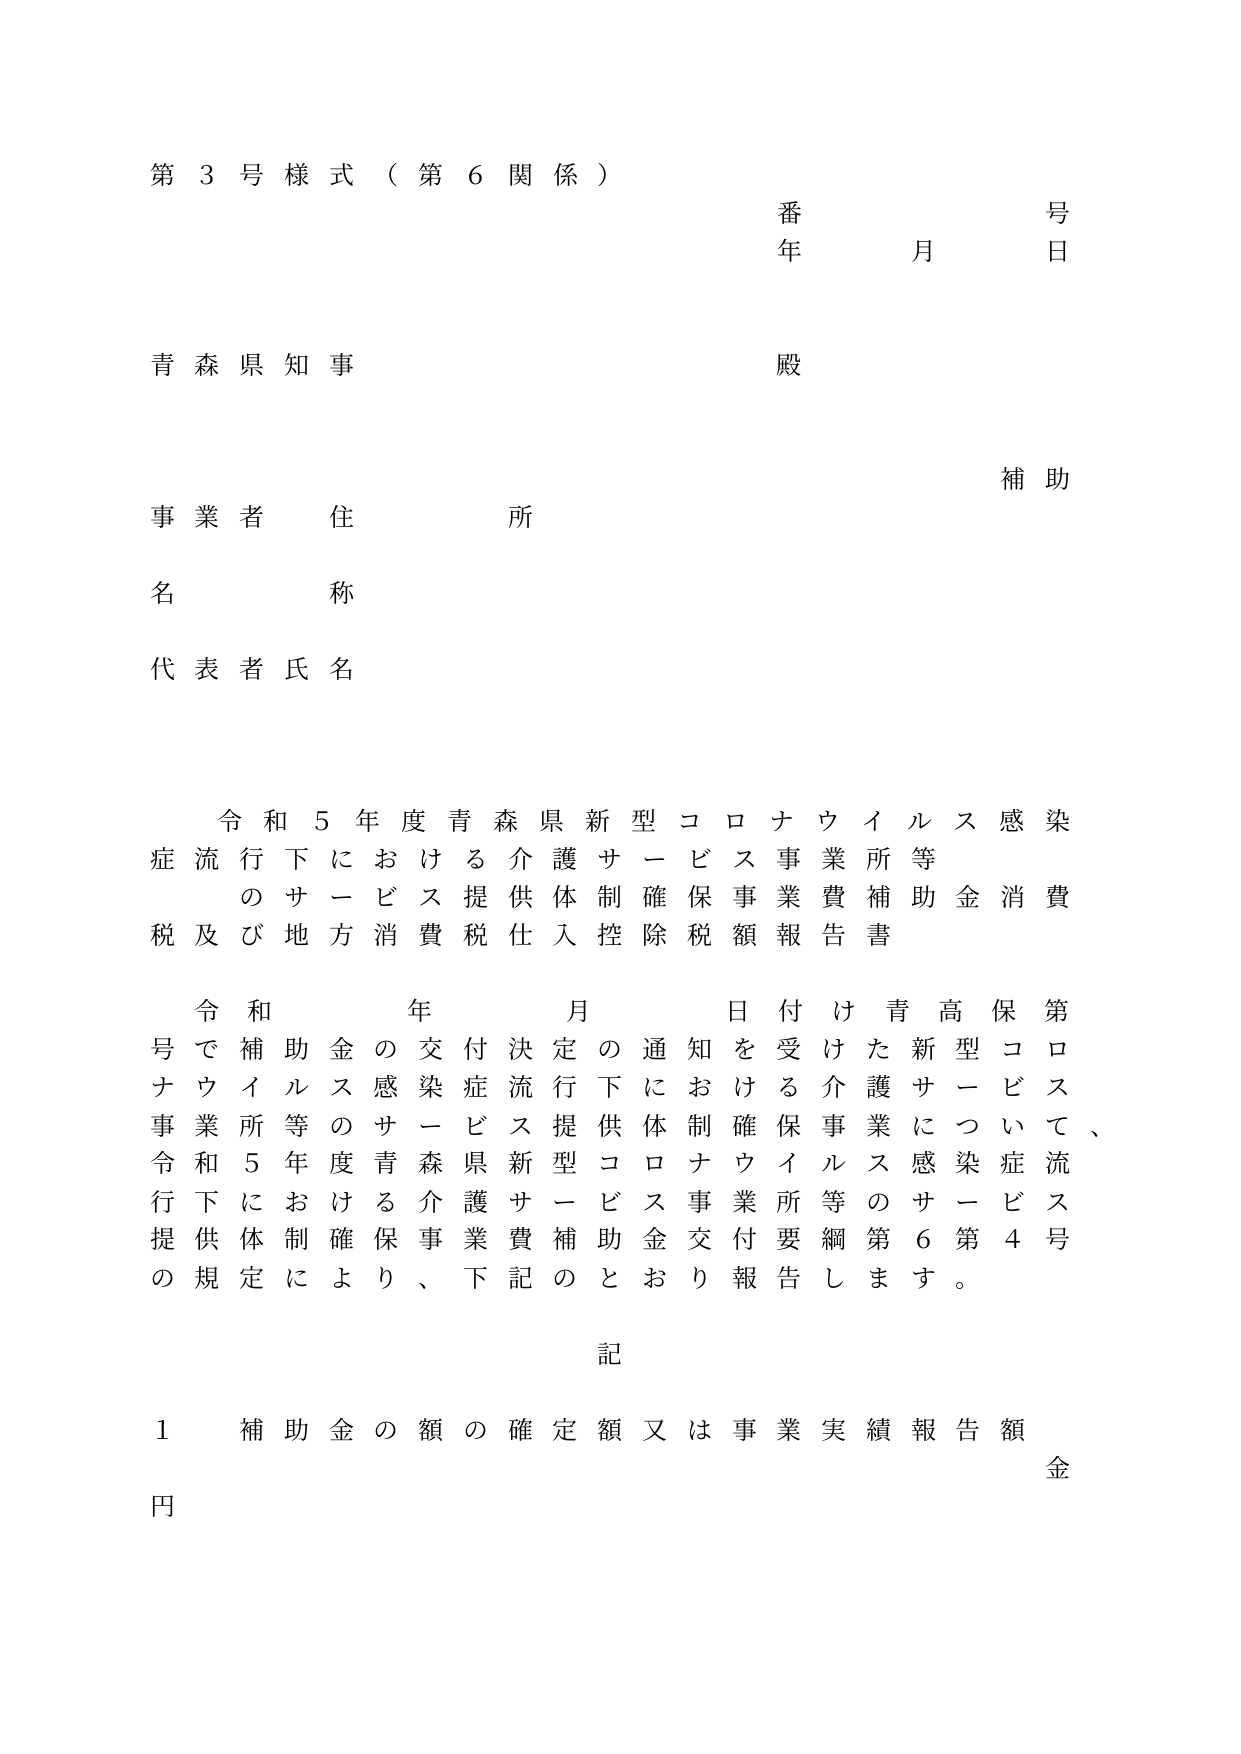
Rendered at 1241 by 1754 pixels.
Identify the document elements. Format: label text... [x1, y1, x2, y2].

text のサービス提供体制確保事業費補助金消費税及び地方消費税仕入控除税額報告書 [150, 877, 1090, 953]
text 金 円 [150, 1447, 1090, 1523]
text 令和 年 月 日付け青高保第 号で補助金の交付決定の通知を受けた新型コロナウイルス感染症流行下における介護サービス事業所等のサービス提供体制確保事業について、令和５年度青森県新型コロナウイルス感染症流行下における介護サービス事業所等のサービス提供体制確保事業費補助金交付要綱第６第４号の規定により、下記のとおり報告します。 [150, 991, 1090, 1295]
text 名 称 [150, 535, 1090, 611]
text 補助事業者 住 所 [150, 459, 1090, 535]
text 令和５年度青森県新型コロナウイルス感染症流行下における介護サービス事業所等 [150, 801, 1090, 877]
text １ 補助金の額の確定額又は事業実績報告額 [150, 1409, 1090, 1447]
text 青森県知事 殿 [150, 345, 1090, 383]
text 代表者氏名 [150, 611, 1090, 687]
text 第３号様式（第６関係） [150, 154, 1090, 193]
text 記 [150, 1333, 1090, 1371]
text 年 月 日 [150, 231, 1090, 269]
text 番 号 [150, 193, 1090, 231]
